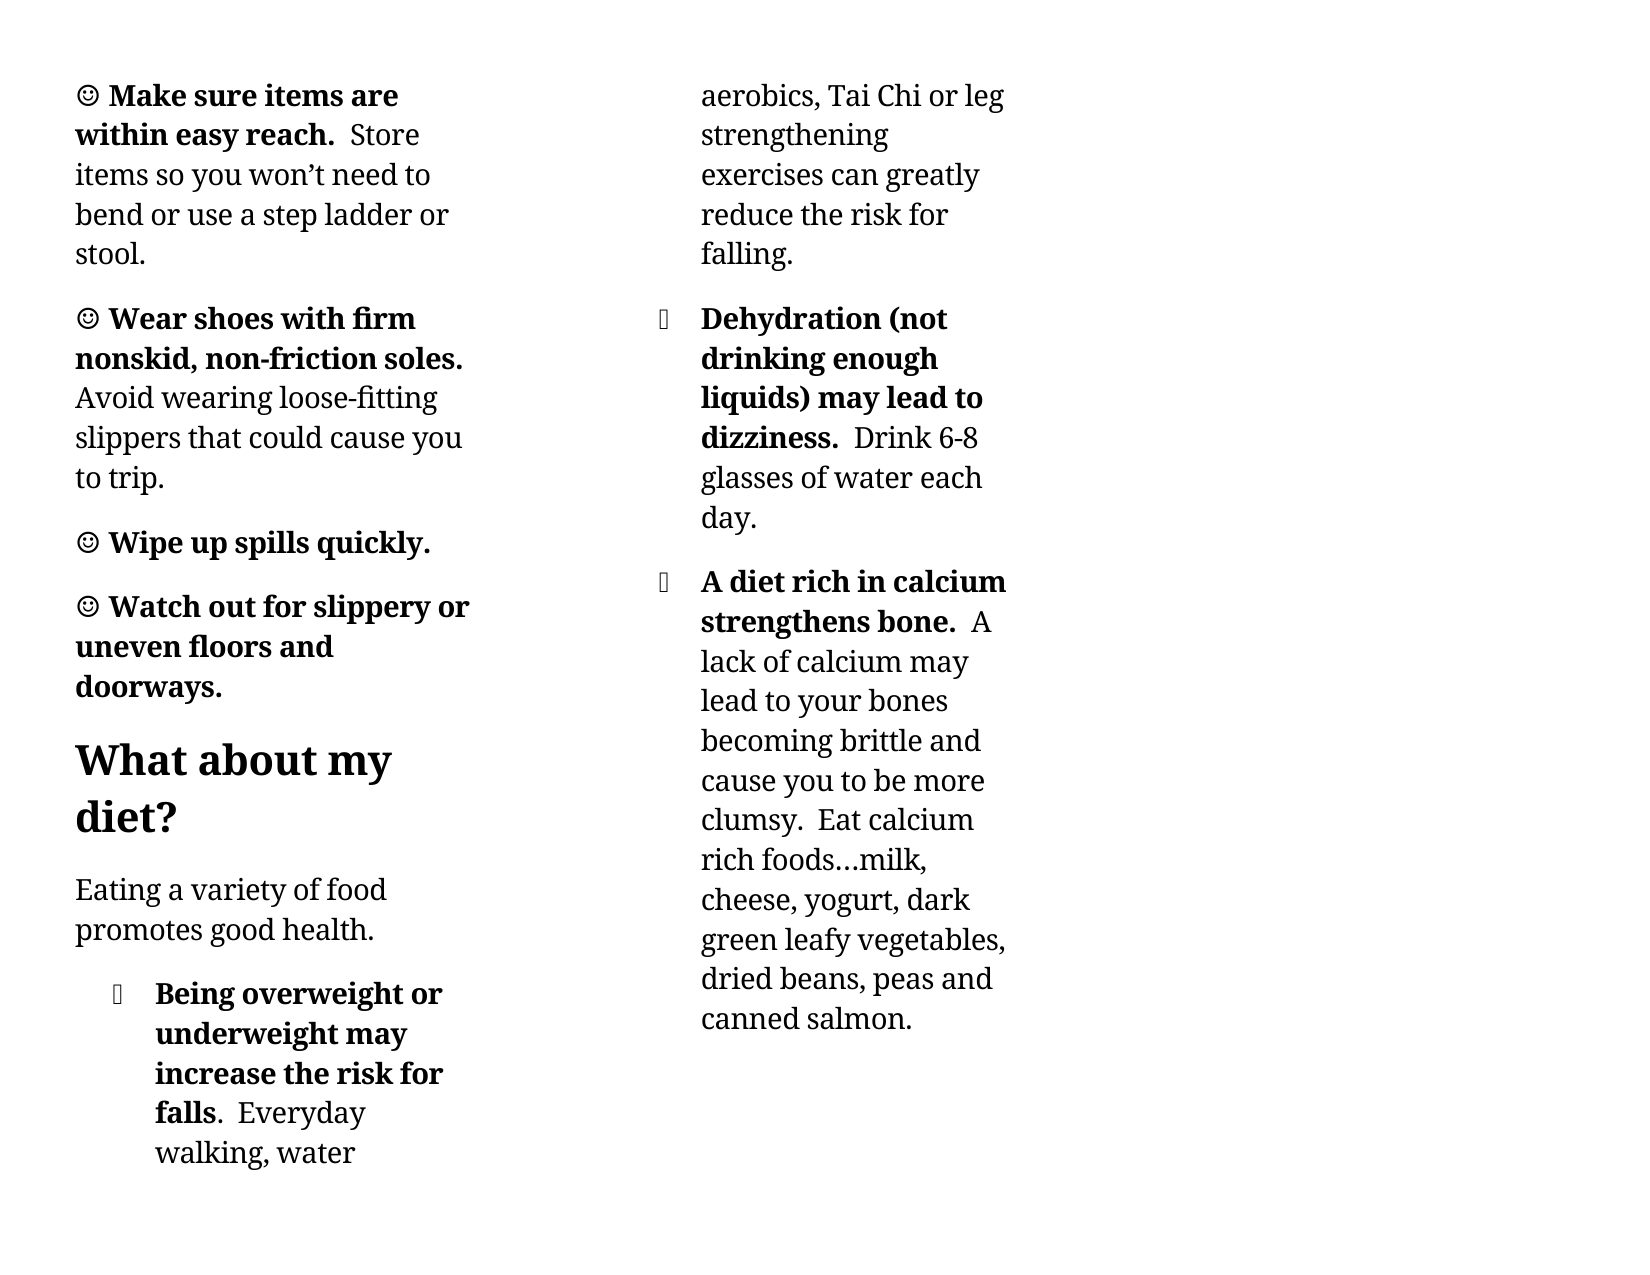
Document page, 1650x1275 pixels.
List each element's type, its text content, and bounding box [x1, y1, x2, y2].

text ☺ Wear shoes with firm nonskid, non-friction soles. Avoid wearing loose-fitting slippers that could cause you to trip. [75, 298, 471, 497]
text ☺ Make sure items are within easy reach. Store items so you won’t need to bend or use a step ladder or stool. [75, 75, 471, 273]
list Dehydration (not drinking enough liquids) may lead to dizziness. Drink 6-8 glasses of water each day. [658, 298, 1017, 537]
list Being overweight or underweight may increase the risk for falls. Everyday walking, water aerobics, Tai Chi or leg strengthening exercises can greatly reduce the risk for falling. [658, 75, 1017, 273]
text ☺ Wipe up spills quickly. [75, 522, 471, 562]
list Being overweight or underweight may increase the risk for falls. Everyday walking, water aerobics, Tai Chi or leg strengthening exercises can greatly reduce the risk for falling. [112, 973, 471, 1172]
text ☺ Watch out for slippery or uneven floors and doorways. [75, 587, 471, 706]
text What about my diet? [75, 731, 471, 844]
text Eating a variety of food promotes good health. [75, 869, 471, 948]
list A diet rich in calcium strengthens bone. A lack of calcium may lead to your bones becoming brittle and cause you to be more clumsy. Eat calcium rich foods…milk, cheese, yogurt, dark green leafy vegetables, dried beans, peas and canned salmon. [658, 562, 1017, 1038]
